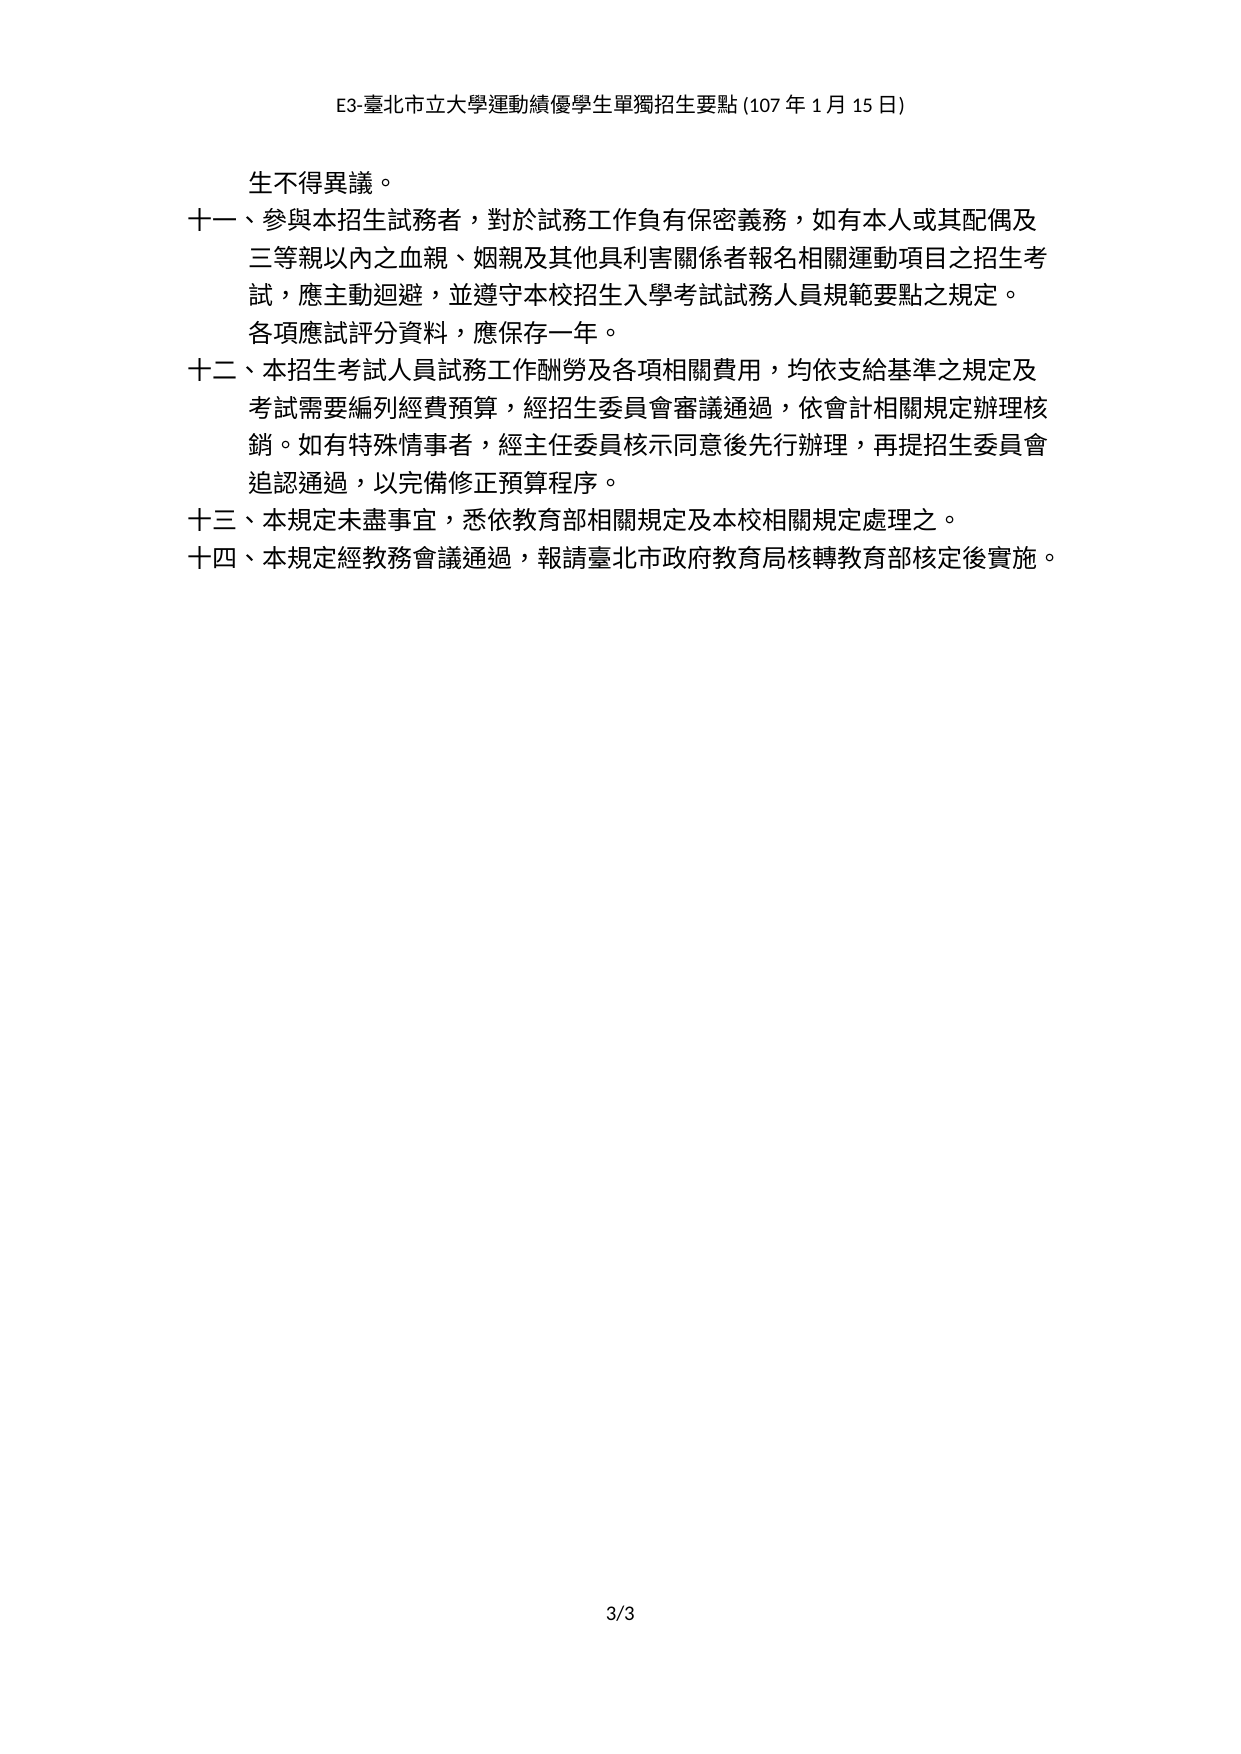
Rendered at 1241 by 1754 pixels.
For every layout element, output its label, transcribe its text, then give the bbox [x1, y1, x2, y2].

text 十三、本規定未盡事宜，悉依教育部相關規定及本校相關規定處理之。 [187, 500, 1053, 537]
text 十二、本招生考試人員試務工作酬勞及各項相關費用，均依支給基準之規定及考試需要編列經費預算，經招生委員會審議通過，依會計相關規定辦理核銷。如有特殊情事者，經主任委員核示同意後先行辦理，再提招生委員會追認通過，以完備修正預算程序。 [187, 350, 1053, 500]
text 十四、本規定經教務會議通過，報請臺北市政府教育局核轉教育部核定後實施。 [187, 537, 1053, 575]
text 十一、參與本招生試務者，對於試務工作負有保密義務，如有本人或其配偶及三等親以內之血親、姻親及其他具利害關係者報名相關運動項目之招生考試，應主動迴避，並遵守本校招生入學考試試務人員規範要點之規定。 各項應試評分資料，應保存一年。 [187, 200, 1053, 350]
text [187, 162, 1053, 200]
